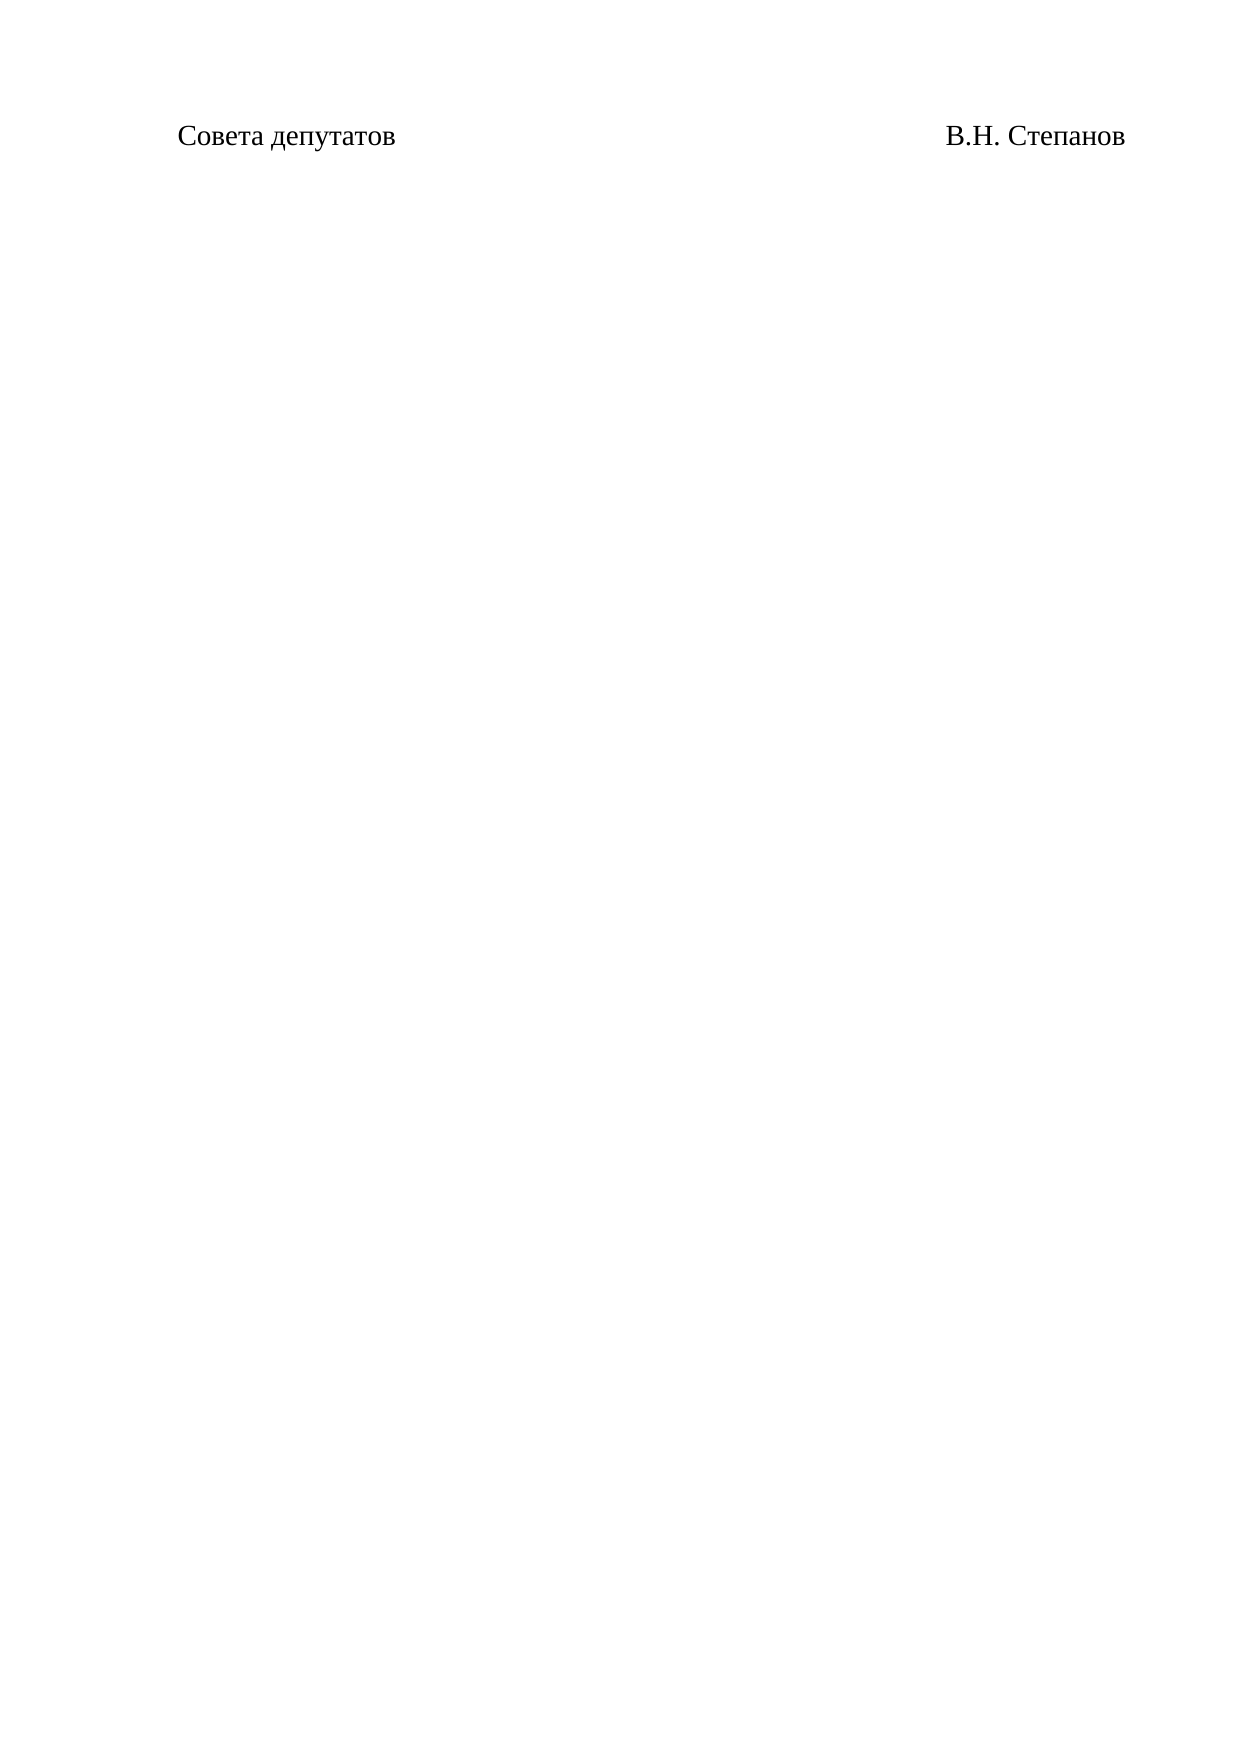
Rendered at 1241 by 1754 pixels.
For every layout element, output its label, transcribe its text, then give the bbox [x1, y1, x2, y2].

text Совета депутатов В.Н. Степанов [177, 118, 1152, 152]
